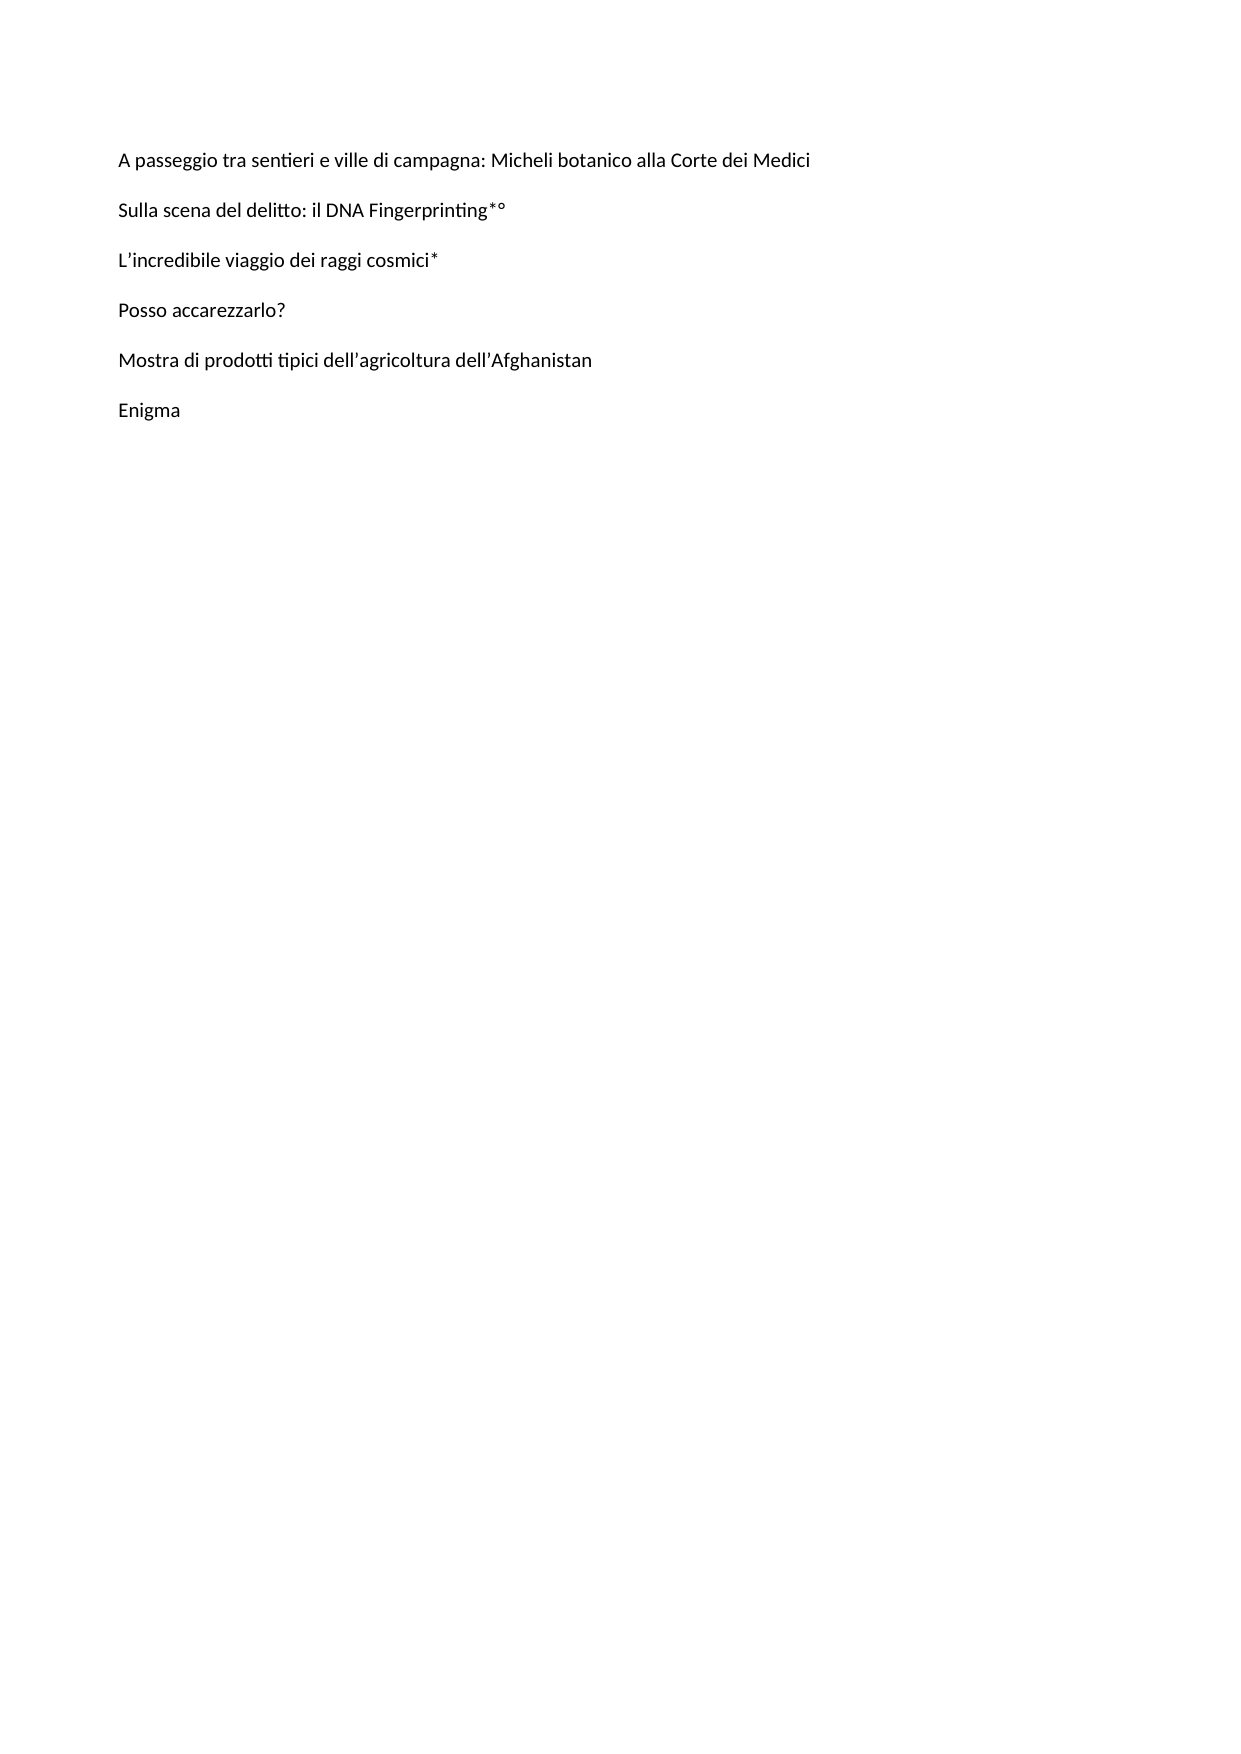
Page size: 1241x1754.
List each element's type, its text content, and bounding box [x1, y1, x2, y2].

text A passeggio tra sentieri e ville di campagna: Micheli botanico alla Corte dei Medici [118, 148, 1122, 173]
text Enigma [118, 398, 1122, 423]
text Sulla scena del delitto: il DNA Fingerprinting*° [118, 198, 1122, 223]
text Mostra di prodotti tipici dell’agricoltura dell’Afghanistan [118, 348, 1122, 373]
text Posso accarezzarlo? [118, 298, 1122, 323]
text L’incredibile viaggio dei raggi cosmici* [118, 248, 1122, 273]
